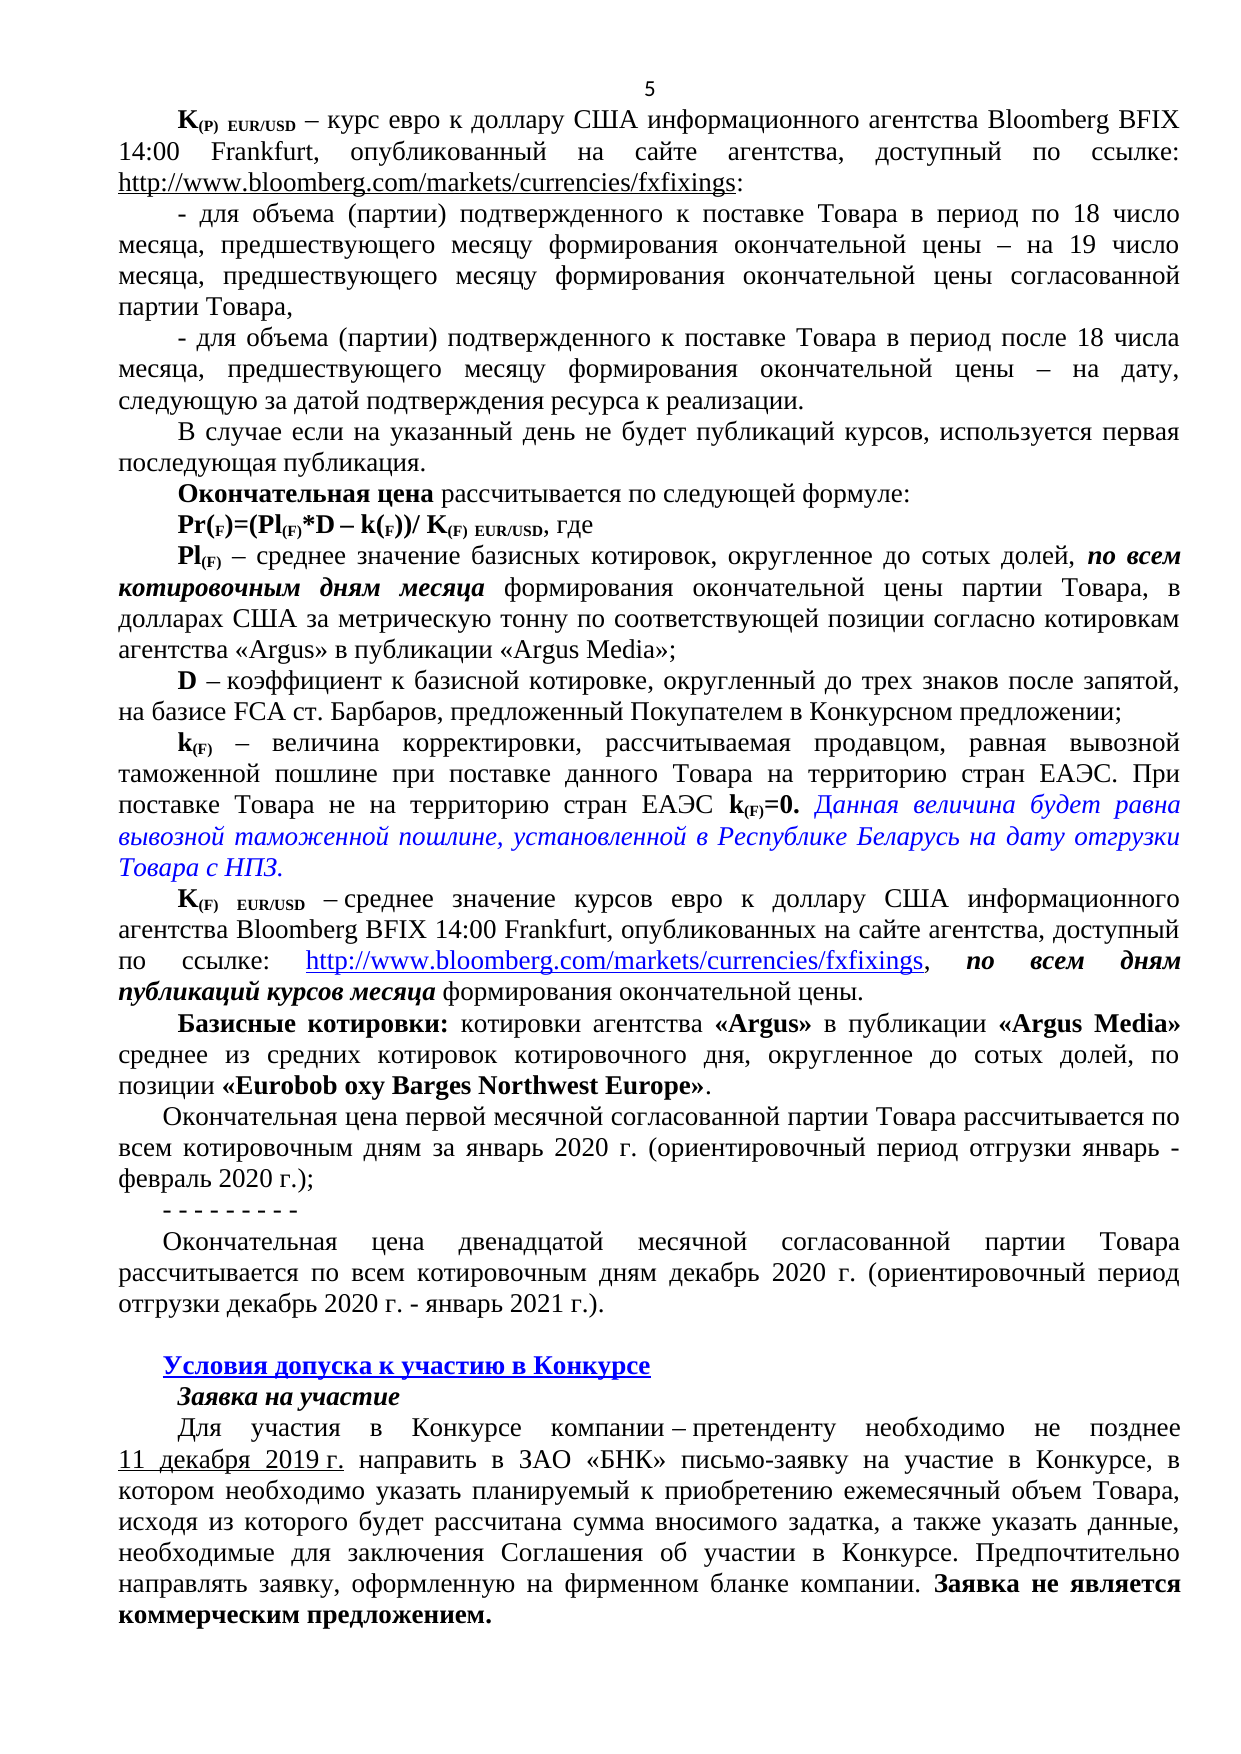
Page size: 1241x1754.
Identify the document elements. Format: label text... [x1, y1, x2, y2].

text Заявка на участие [118, 1380, 1181, 1412]
text k(F) – величина корректировки, рассчитываемая продавцом, равная вывозной таможенной пошлине при поставке данного Товара на территорию стран ЕАЭС. При поставке Товара не на территорию стран ЕАЭС k(F)=0. Данная величина будет равна вывозной таможенной пошлине, установленной в Республике Беларусь на дату отгрузки Товара с НПЗ. [118, 726, 1181, 882]
text Базисные котировки: котировки агентства «Argus» в публикации «Argus Media» среднее из средних котировок котировочного дня, округленное до сотых долей, по позиции «Eurobob oxy Barges Northwest Europe». [118, 1007, 1181, 1100]
text Окончательная цена первой месячной согласованной партии Товара рассчитывается по всем котировочным дням за январь 2020 г. (ориентировочный период отгрузки январь - февраль 2020 г.); [118, 1100, 1181, 1193]
text В случае если на указанный день не будет публикаций курсов, используется первая последующая публикация. [118, 415, 1181, 477]
text K(P) EUR/USD – курс евро к доллару США информационного агентства Bloomberg BFIX 14:00 Frankfurt, опубликованный на сайте агентства, доступный по ссылке: http://www.bloomberg.com/markets/currencies/fxfixings: [118, 103, 1181, 197]
text D – коэффициент к базисной котировке, округленный до трех знаков после запятой, на базисе FCA ст. Барбаров, предложенный Покупателем в Конкурсном предложении; [118, 664, 1181, 726]
text Окончательная цена рассчитывается по следующей формуле: [118, 477, 1181, 508]
text - для объема (партии) подтвержденного к поставке Товара в период после 18 числа месяца, предшествующего месяцу формирования окончательной цены – на дату, следующую за датой подтверждения ресурса к реализации. [118, 321, 1181, 415]
text - - - - - - - - - [118, 1193, 1181, 1225]
text Окончательная цена двенадцатой месячной согласованной партии Товара рассчитывается по всем котировочным дням декабрь 2020 г. (ориентировочный период отгрузки декабрь 2020 г. - январь 2021 г.). [118, 1225, 1181, 1318]
text K(F) EUR/USD – среднее значение курсов евро к доллару США информационного агентства Bloomberg BFIX 14:00 Frankfurt, опубликованных на сайте агентства, доступный по ссылке: http://www.bloomberg.com/markets/currencies/fxfixings, по всем дням публикаций курсов месяца формирования окончательной цены. [118, 882, 1181, 1007]
text Условия допуска к участию в Конкурсе [118, 1349, 1181, 1380]
text - для объема (партии) подтвержденного к поставке Товара в период по 18 число месяца, предшествующего месяцу формирования окончательной цены – на 19 число месяца, предшествующего месяцу формирования окончательной цены согласованной партии Товара, [118, 197, 1181, 321]
text Pr(F)=(Рl(F)*D – k(F))/ K(F) EUR/USD, где [118, 508, 1181, 539]
text Рl(F) – среднее значение базисных котировок, округленное до сотых долей, по всем котировочным дням месяца формирования окончательной цены партии Товара, в долларах США за метрическую тонну по соответствующей позиции согласно котировкам агентства «Argus» в публикации «Argus Media»; [118, 539, 1181, 664]
text Для участия в Конкурсе компании – претенденту необходимо не позднее 11 декабря 2019 г. направить в ЗАО «БНК» письмо-заявку на участие в Конкурсе, в котором необходимо указать планируемый к приобретению ежемесячный объем Товара, исходя из которого будет рассчитана сумма вносимого задатка, а также указать данные, необходимые для заключения Соглашения об участии в Конкурсе. Предпочтительно направлять заявку, оформленную на фирменном бланке компании. Заявка не является коммерческим предложением. [118, 1412, 1181, 1629]
